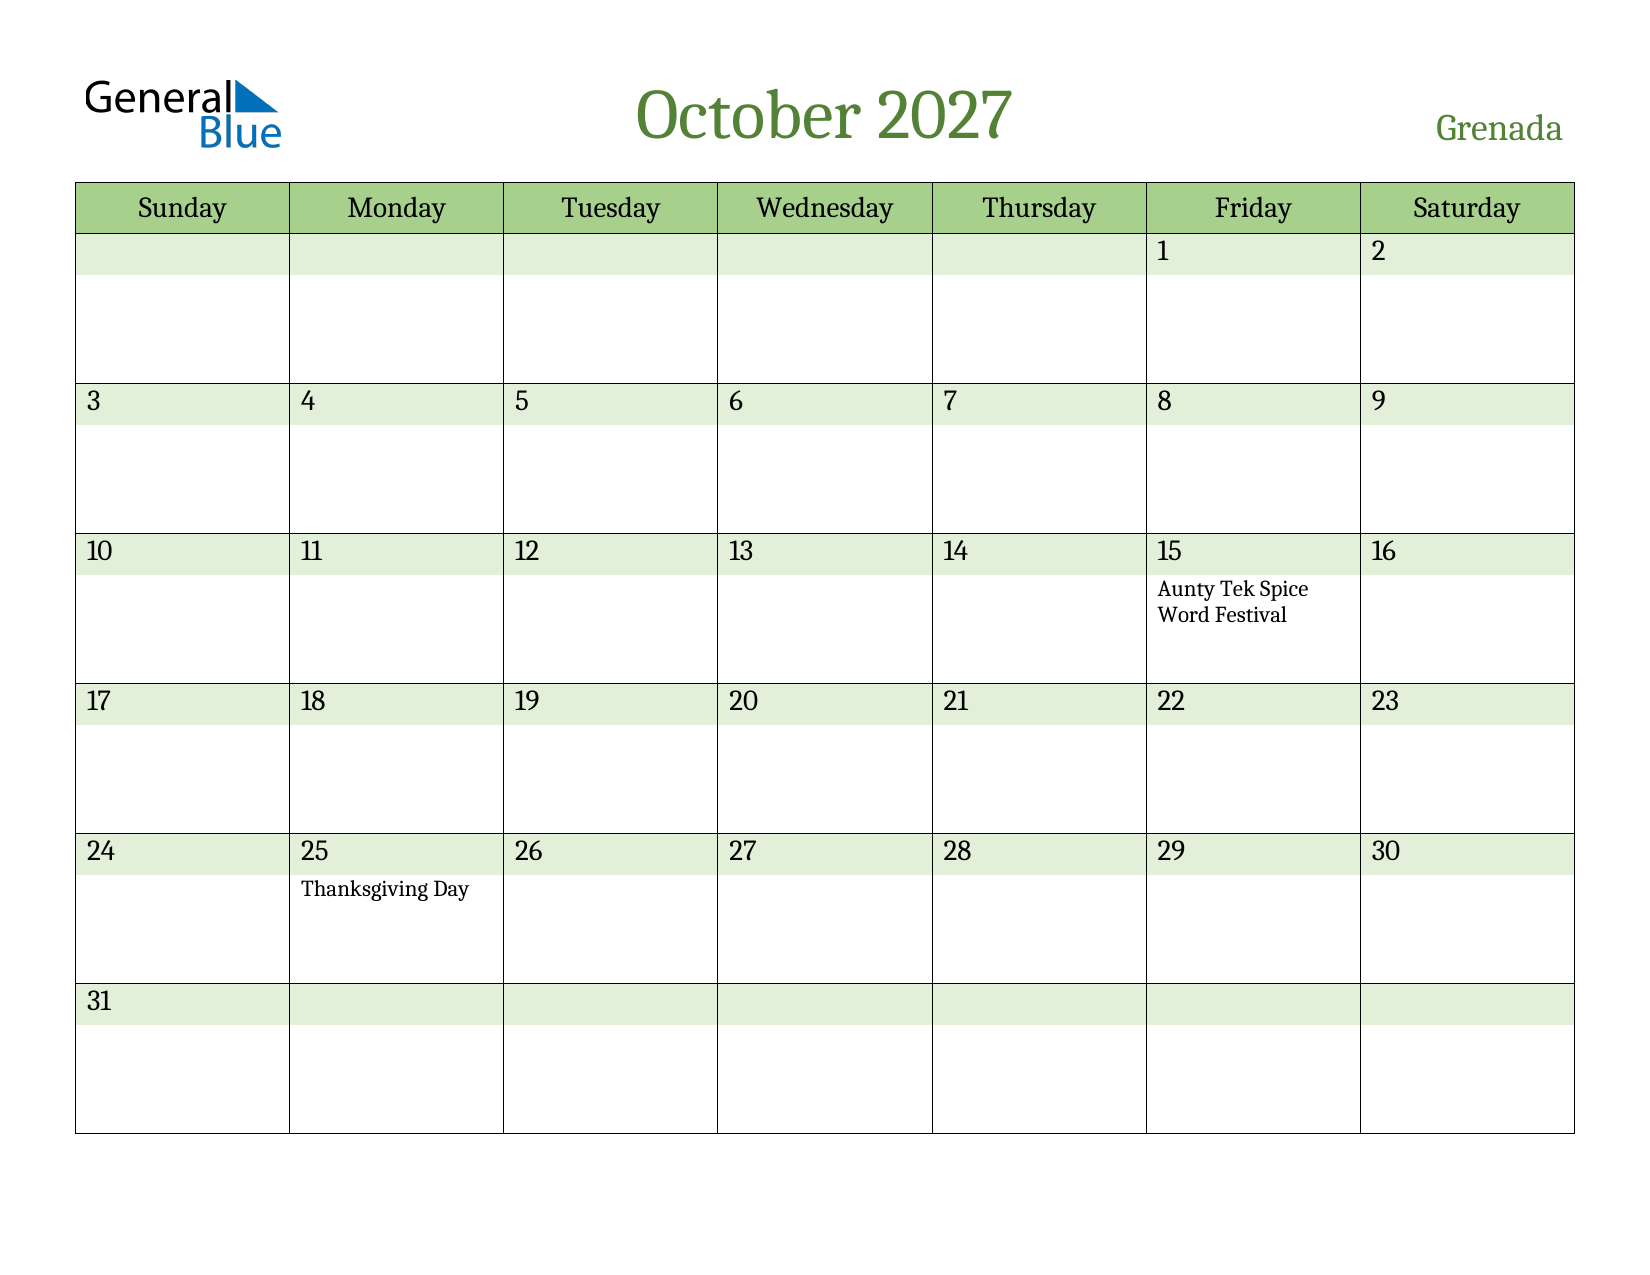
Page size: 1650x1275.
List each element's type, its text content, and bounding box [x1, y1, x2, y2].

table_cell [933, 875, 1146, 983]
table_cell [504, 275, 717, 383]
table_cell 11 [290, 534, 503, 575]
table_cell [933, 984, 1146, 1025]
table_cell 2 [1361, 234, 1574, 275]
table_cell Friday [1147, 183, 1360, 233]
table_cell 15 [1147, 534, 1360, 575]
table_cell [718, 275, 932, 383]
table_cell [1361, 425, 1574, 533]
table_cell [718, 425, 932, 533]
table_cell [76, 1025, 289, 1133]
table_cell [290, 275, 503, 383]
table_cell [504, 725, 717, 833]
table_cell 3 [76, 384, 289, 425]
table_cell [933, 1025, 1146, 1133]
table_cell [1147, 275, 1360, 383]
table_cell 12 [504, 534, 717, 575]
table_cell 16 [1361, 534, 1574, 575]
table_cell 6 [718, 384, 932, 425]
table_cell [1147, 725, 1360, 833]
table_cell [1147, 875, 1360, 983]
table_cell 5 [504, 384, 717, 425]
table_cell 24 [76, 834, 289, 875]
table_cell 23 [1361, 684, 1574, 725]
table_cell [1361, 725, 1574, 833]
table_cell [1361, 984, 1574, 1025]
table_cell Monday [290, 183, 503, 233]
table_cell [290, 234, 503, 275]
table_cell 22 [1147, 684, 1360, 725]
table_cell 18 [290, 684, 503, 725]
table_cell [933, 725, 1146, 833]
table_cell [1361, 1025, 1574, 1133]
table_cell 17 [76, 684, 289, 725]
table_cell [290, 725, 503, 833]
table_cell [504, 1025, 717, 1133]
table_cell 10 [76, 534, 289, 575]
table_header [76, 75, 503, 182]
table_cell [504, 234, 717, 275]
table_cell [1147, 425, 1360, 533]
table_cell [76, 875, 289, 983]
table_cell [504, 875, 717, 983]
table_cell 30 [1361, 834, 1574, 875]
table_cell [76, 725, 289, 833]
table_cell [76, 234, 289, 275]
table_cell Wednesday [718, 183, 932, 233]
table_cell 4 [290, 384, 503, 425]
table_cell 8 [1147, 384, 1360, 425]
table_cell [290, 425, 503, 533]
table_cell 13 [718, 534, 932, 575]
table_cell [718, 1025, 932, 1133]
table_cell [1147, 1025, 1360, 1133]
table_cell [718, 575, 932, 683]
picture [86, 80, 281, 148]
table_cell [718, 875, 932, 983]
table_cell [76, 575, 289, 683]
table_cell [290, 984, 503, 1025]
table_cell [718, 234, 932, 275]
table_cell [1361, 875, 1574, 983]
table_cell [718, 725, 932, 833]
table_cell [504, 575, 717, 683]
table_cell 20 [718, 684, 932, 725]
table_cell 27 [718, 834, 932, 875]
table_cell Thanksgiving Day [290, 875, 503, 983]
table_cell [1361, 575, 1574, 683]
table_cell [933, 425, 1146, 533]
table_cell 1 [1147, 234, 1360, 275]
table_cell 26 [504, 834, 717, 875]
table_cell 31 [76, 984, 289, 1025]
table_cell 14 [933, 534, 1146, 575]
table_cell [504, 425, 717, 533]
table_cell [76, 275, 289, 383]
table_cell [504, 984, 717, 1025]
table_header October 2027 [504, 75, 1146, 182]
table_cell 25 [290, 834, 503, 875]
table_cell [933, 575, 1146, 683]
table_cell 19 [504, 684, 717, 725]
table_cell [290, 1025, 503, 1133]
table_cell [718, 984, 932, 1025]
table_header Grenada [1146, 75, 1574, 182]
table_cell [290, 575, 503, 683]
table_cell [1361, 275, 1574, 383]
table_cell Tuesday [504, 183, 717, 233]
table_cell Sunday [76, 183, 289, 233]
table_cell 21 [933, 684, 1146, 725]
table_cell [1147, 984, 1360, 1025]
table_cell [933, 275, 1146, 383]
table_cell Thursday [933, 183, 1146, 233]
table_cell 29 [1147, 834, 1360, 875]
table_cell 28 [933, 834, 1146, 875]
table_cell Aunty Tek Spice Word Festival [1147, 575, 1360, 683]
table_cell 7 [933, 384, 1146, 425]
table_cell Saturday [1361, 183, 1574, 233]
table_cell 9 [1361, 384, 1574, 425]
table_cell [76, 425, 289, 533]
table_cell [933, 234, 1146, 275]
